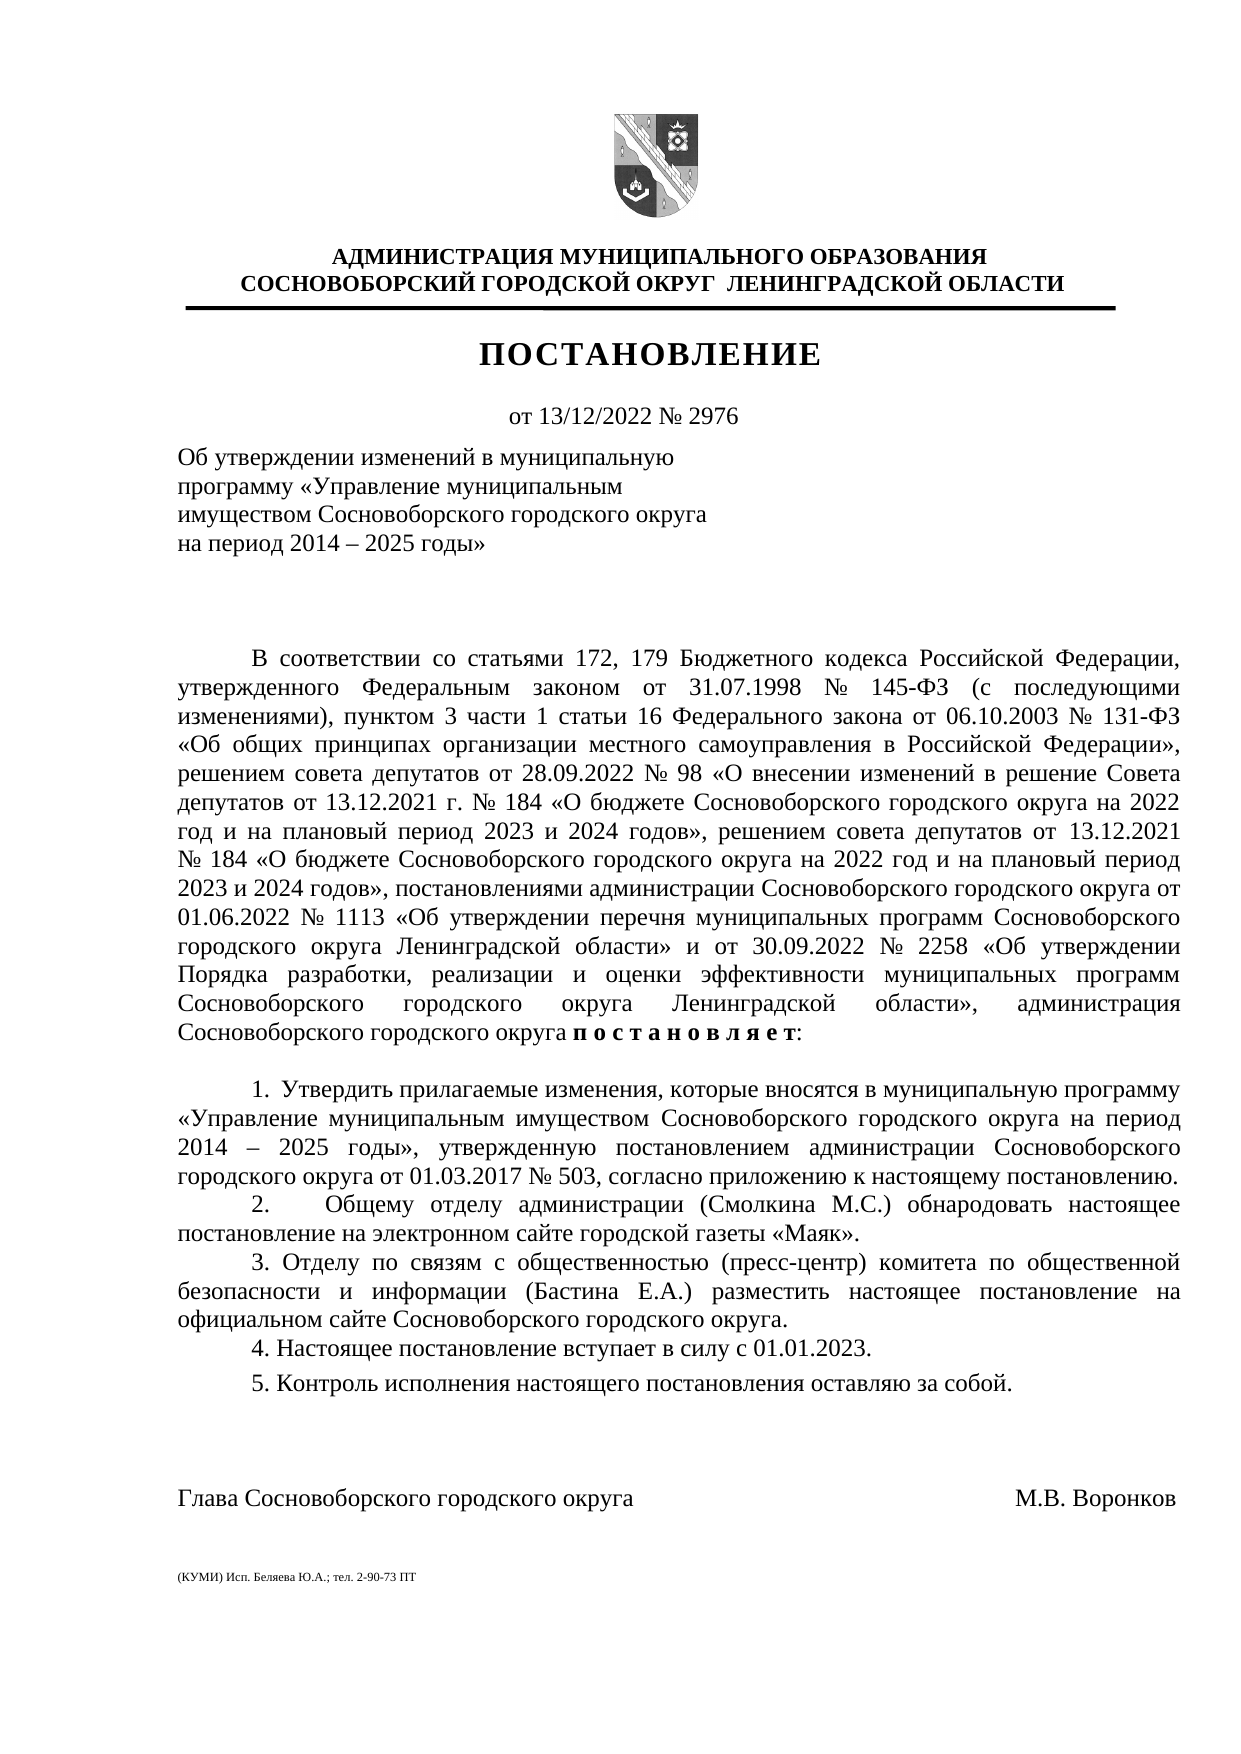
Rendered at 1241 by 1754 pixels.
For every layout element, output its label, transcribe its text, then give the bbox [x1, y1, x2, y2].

list Утвердить прилагаемые изменения, которые вносятся в муниципальную программу «Управление муниципальным имуществом Сосновоборского городского округа на период 2014 – 2025 годы», утвержденную постановлением администрации Сосновоборского городского округа от 01.03.2017 № 503, согласно приложению к настоящему постановлению. [177, 1074, 1181, 1189]
text В соответствии со статьями 172, 179 Бюджетного кодекса Российской Федерации, утвержденного Федеральным законом от 31.07.1998 № 145-ФЗ (с последующими изменениями), пунктом 3 части 1 статьи 16 Федерального закона от 06.10.2003 № 131-ФЗ «Об общих принципах организации местного самоуправления в Российской Федерации», решением совета депутатов от 28.09.2022 № 98 «О внесении изменений в решение Совета депутатов от 13.12.2021 г. № 184 «О бюджете Сосновоборского городского округа на 2022 год и на плановый период 2023 и 2024 годов», решением совета депутатов от 13.12.2021 № 184 «О бюджете Сосновоборского городского округа на 2022 год и на плановый период 2023 и 2024 годов», постановлениями администрации Сосновоборского городского округа от 01.06.2022 № 1113 «Об утверждении перечня муниципальных программ Сосновоборского городского округа Ленинградской области» и от 30.09.2022 № 2258 «Об утверждении Порядка разработки, реализации и оценки эффективности муниципальных программ Сосновоборского городского округа Ленинградской области», администрация Сосновоборского городского округа п о с т а н о в л я е т: [177, 643, 1181, 1046]
text администрация МУНИЦИПАЛЬНОГО ОБРАЗОВАНИЯ [177, 243, 1181, 269]
text от 13/12/2022 № 2976 [177, 401, 1181, 430]
text 5. Контроль исполнения настоящего постановления оставляю за собой. [177, 1368, 1181, 1397]
text (КУМИ) Исп. Беляева Ю.А.; тел. 2-90-73 ПТ [177, 1569, 1181, 1584]
subtitle постановление [177, 334, 1181, 373]
text 3. Отделу по связям с общественностью (пресс-центр) комитета по общественной безопасности и информации (Бастина Е.А.) разместить настоящее постановление на официальном сайте Сосновоборского городского округа. [177, 1247, 1181, 1333]
picture [614, 112, 699, 220]
text Глава Сосновоборского городского округа М.В. Воронков [177, 1483, 1181, 1512]
text Об утверждении изменений в муниципальную программу «Управление муниципальным имуществом Сосновоборского городского округа на период 2014 – 2025 годы» [177, 442, 728, 557]
list Общему отделу администрации (Смолкина М.С.) обнародовать настоящее постановление на электронном сайте городской газеты «Маяк». [177, 1189, 1181, 1247]
text СОСНОВОБОРСКИЙ ГОРОДСКОЙ ОКРУГ ЛЕНИНГРАДСКОЙ ОБЛАСТИ [177, 269, 1181, 296]
text 4. Настоящее постановление вступает в силу с 01.01.2023. [177, 1333, 1181, 1362]
